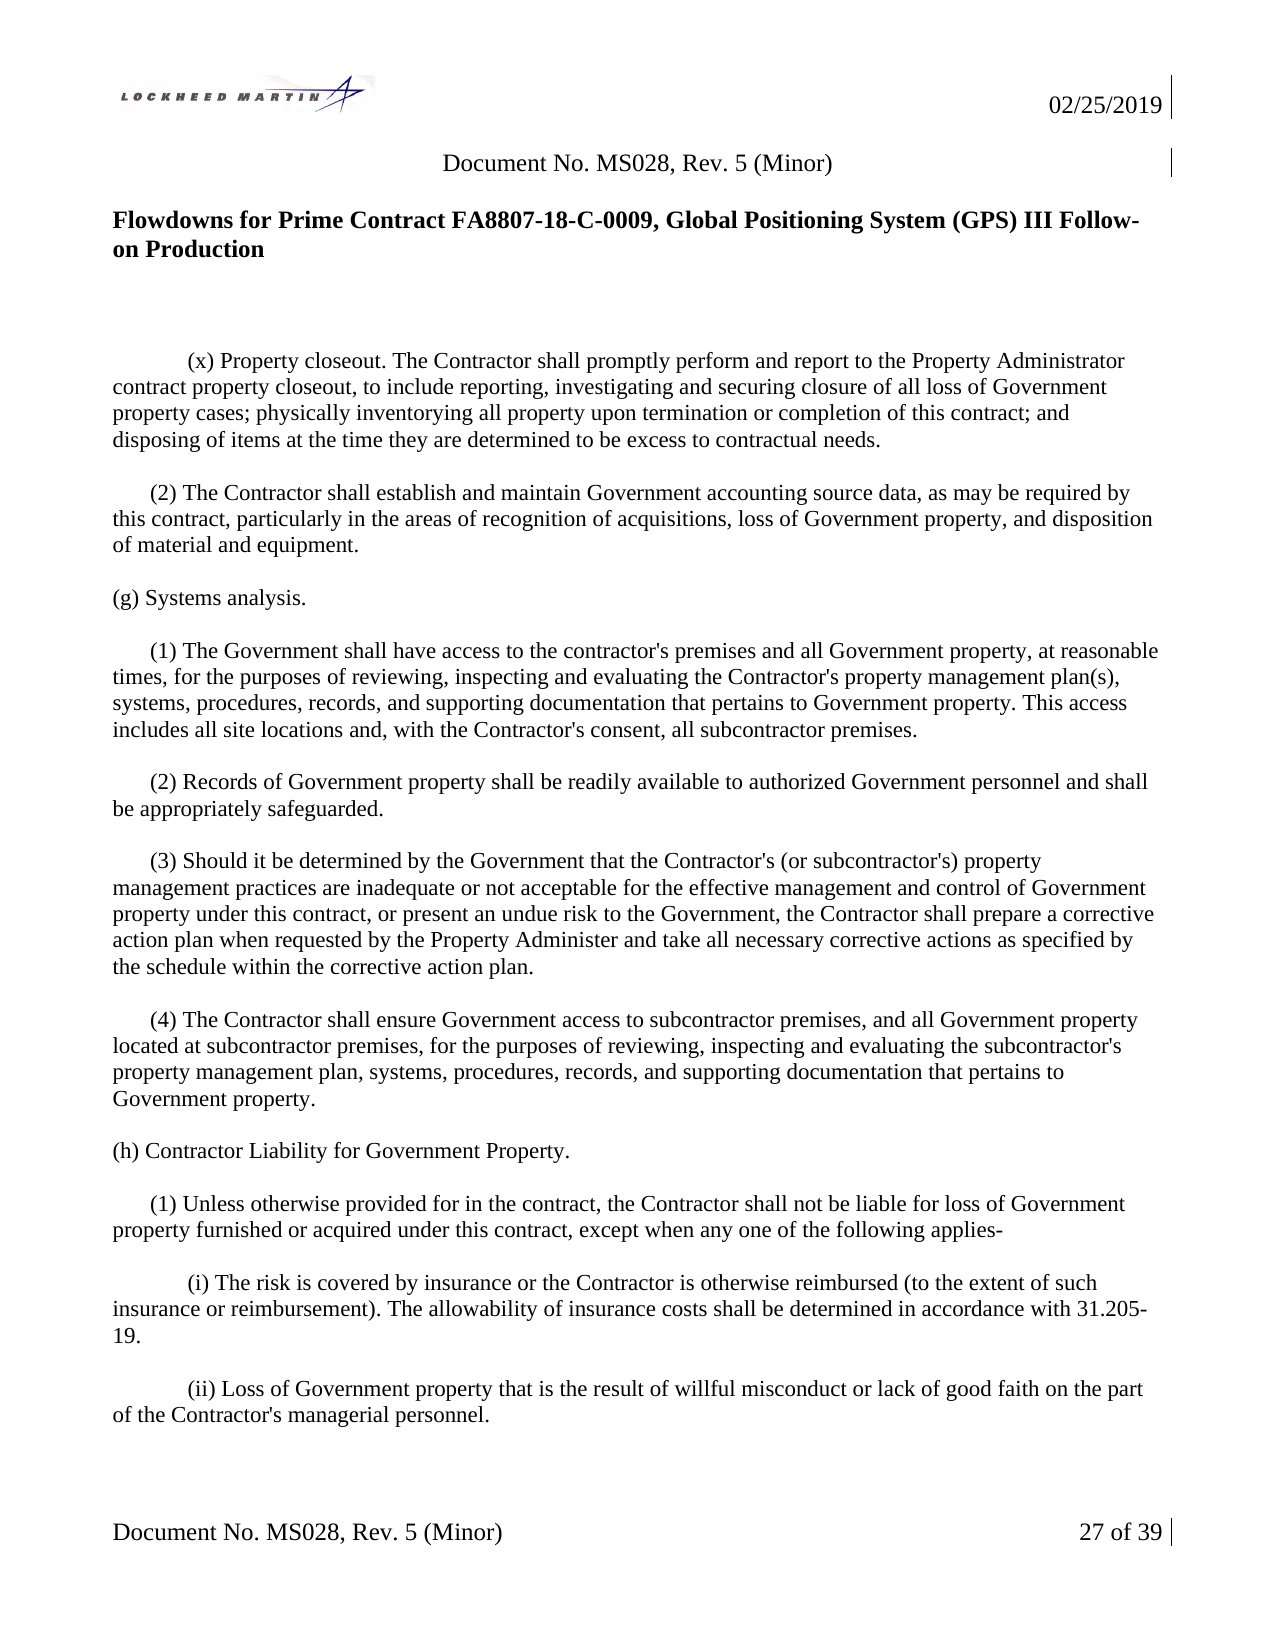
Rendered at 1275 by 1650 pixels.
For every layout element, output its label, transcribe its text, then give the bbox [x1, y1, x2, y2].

text (g) Systems analysis. [112, 584, 1162, 610]
text (1) The Government shall have access to the contractor's premises and all Government property, at reasonable times, for the purposes of reviewing, inspecting and evaluating the Contractor's property management plan(s), systems, procedures, records, and supporting documentation that pertains to Government property. This access includes all site locations and, with the Contractor's consent, all subcontractor premises. [112, 637, 1162, 742]
text (2) The Contractor shall establish and maintain Government accounting source data, as may be required by this contract, particularly in the areas of recognition of acquisitions, loss of Government property, and disposition of material and equipment. [112, 478, 1162, 558]
text (3) Should it be determined by the Government that the Contractor's (or subcontractor's) property management practices are inadequate or not acceptable for the effective management and control of Government property under this contract, or present an undue risk to the Government, the Contractor shall prepare a corrective action plan when requested by the Property Administer and take all necessary corrective actions as specified by the schedule within the corrective action plan. [112, 847, 1162, 979]
text (2) Records of Government property shall be readily available to authorized Government personnel and shall be appropriately safeguarded. [112, 768, 1162, 821]
text (h) Contractor Liability for Government Property. [112, 1137, 1162, 1164]
text (i) The risk is covered by insurance or the Contractor is otherwise reimbursed (to the extent of such insurance or reimbursement). The allowability of insurance costs shall be determined in accordance with 31.205-19. [112, 1269, 1162, 1348]
text (x) Property closeout. The Contractor shall promptly perform and report to the Property Administrator contract property closeout, to include reporting, investigating and securing closure of all loss of Government property cases; physically inventorying all property upon termination or completion of this contract; and disposing of items at the time they are determined to be excess to contractual needs. [112, 347, 1162, 452]
picture [112, 75, 375, 114]
text (ii) Loss of Government property that is the result of willful misconduct or lack of good faith on the part of the Contractor's managerial personnel. [112, 1374, 1162, 1427]
text (4) The Contractor shall ensure Government access to subcontractor premises, and all Government property located at subcontractor premises, for the purposes of reviewing, inspecting and evaluating the subcontractor's property management plan, systems, procedures, records, and supporting documentation that pertains to Government property. [112, 1006, 1162, 1111]
text (1) Unless otherwise provided for in the contract, the Contractor shall not be liable for loss of Government property furnished or acquired under this contract, except when any one of the following applies- [112, 1190, 1162, 1243]
